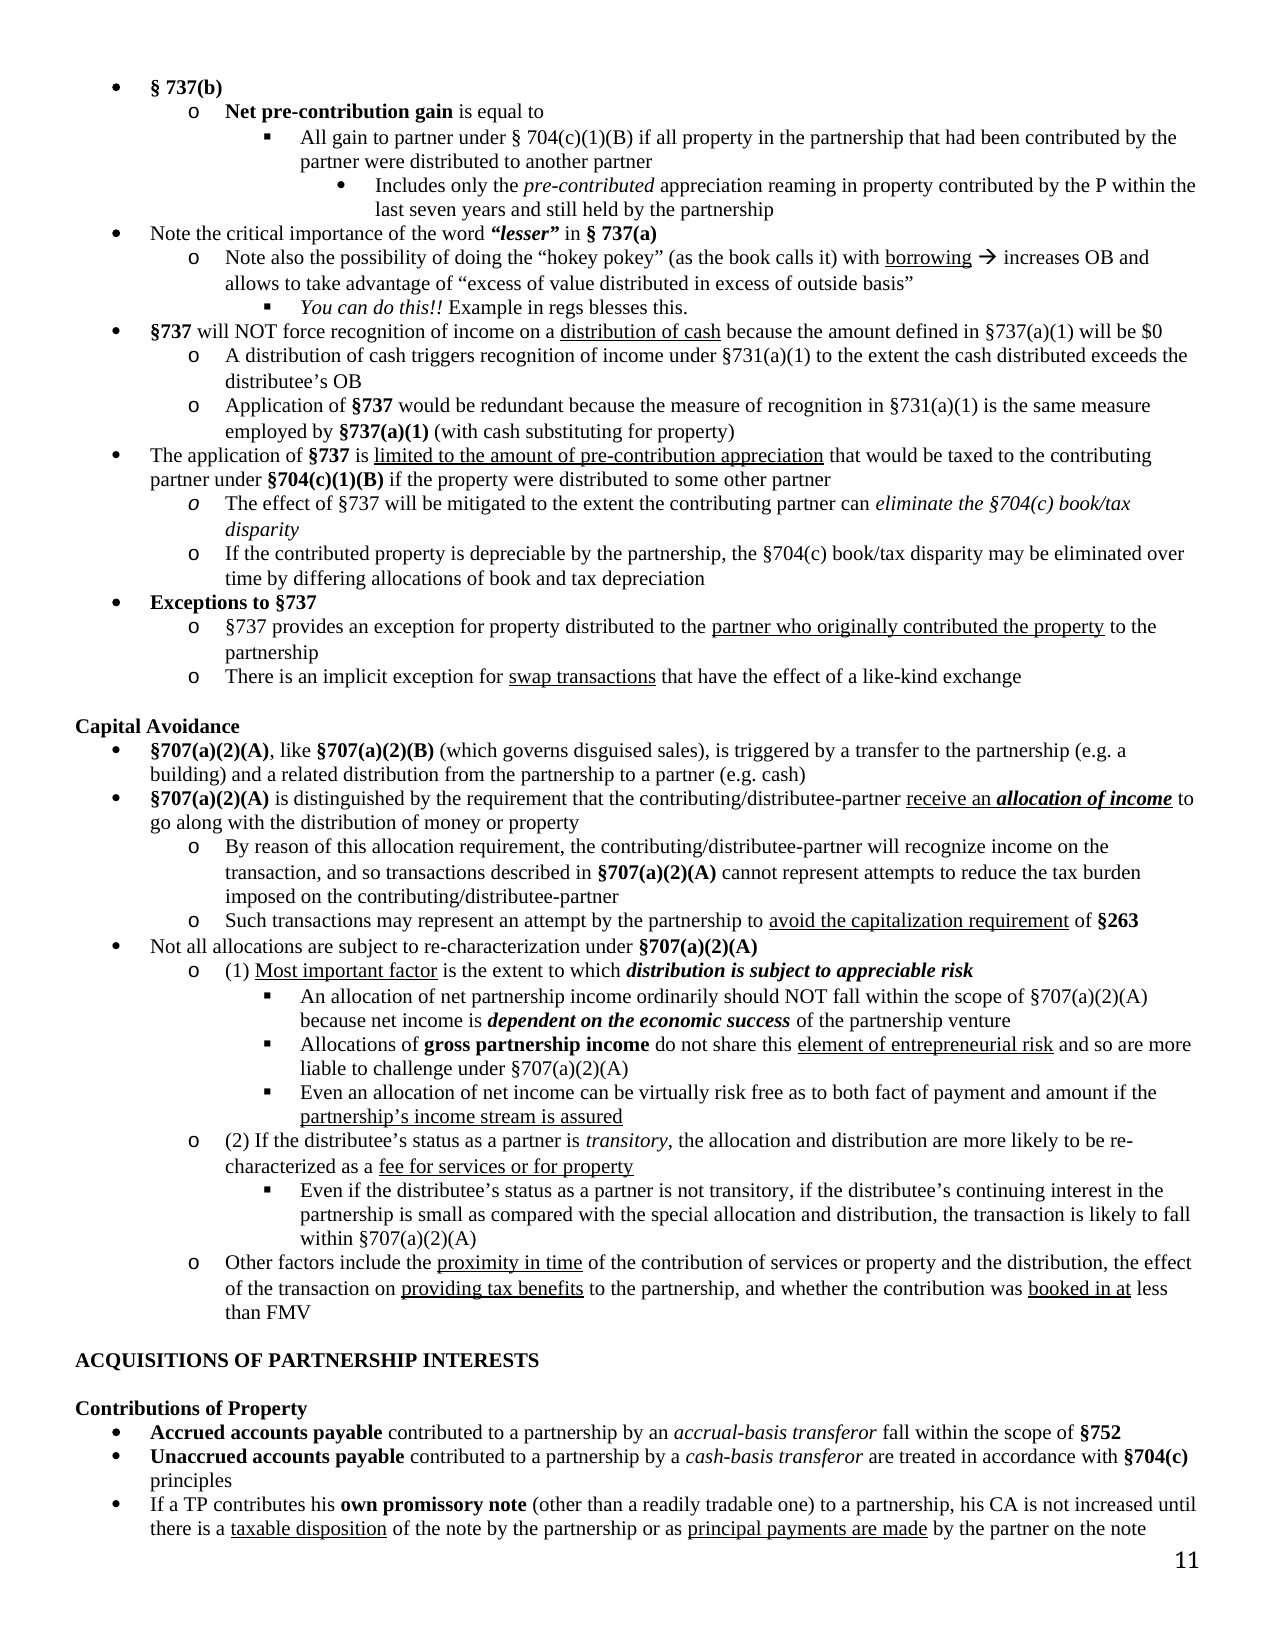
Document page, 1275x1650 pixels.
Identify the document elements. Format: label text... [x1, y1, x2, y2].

list A distribution of cash triggers recognition of income under §731(a)(1) to the extent the cash distributed exceeds the distributee’s OB [187, 343, 1200, 393]
list Note also the possibility of doing the “hokey pokey” (as the book calls it) with borrowing increases OB and allows to take advantage of “excess of value distributed in excess of outside basis” [187, 245, 1200, 295]
list §707(a)(2)(A), like §707(a)(2)(B) (which governs disguised sales), is triggered by a transfer to the partnership (e.g. a building) and a related distribution from the partnership to a partner (e.g. cash) [112, 738, 1200, 786]
list Unaccrued accounts payable contributed to a partnership by a cash-basis transferor are treated in accordance with §704(c) principles [112, 1444, 1200, 1492]
text Capital Avoidance [75, 714, 1200, 738]
list Allocations of gross partnership income do not share this element of entrepreneurial risk and so are more liable to challenge under §707(a)(2)(A) [262, 1032, 1200, 1080]
list The application of §737 is limited to the amount of pre-contribution appreciation that would be taxed to the contributing partner under §704(c)(1)(B) if the property were distributed to some other partner [112, 443, 1200, 491]
list If a TP contributes his own promissory note (other than a readily tradable one) to a partnership, his CA is not increased until there is a taxable disposition of the note by the partnership or as principal payments are made by the partner on the note [112, 1492, 1200, 1540]
list Even an allocation of net income can be virtually risk free as to both fact of payment and amount if the partnership’s income stream is assured [262, 1080, 1200, 1128]
list Exceptions to §737 [112, 590, 1200, 614]
list You can do this!! Example in regs blesses this. [262, 295, 1200, 319]
list §737 provides an exception for property distributed to the partner who originally contributed the property to the partnership [187, 614, 1200, 664]
text ACQUISITIONS OF PARTNERSHIP INTERESTS [75, 1348, 1200, 1372]
list §737 will NOT force recognition of income on a distribution of cash because the amount defined in §737(a)(1) will be $0 [112, 319, 1200, 343]
list Application of §737 would be redundant because the measure of recognition in §731(a)(1) is the same measure employed by §737(a)(1) (with cash substituting for property) [187, 393, 1200, 443]
list Such transactions may represent an attempt by the partnership to avoid the capitalization requirement of §263 [187, 908, 1200, 934]
list Other factors include the proximity in time of the contribution of services or property and the distribution, the effect of the transaction on providing tax benefits to the partnership, and whether the contribution was booked in at less than FMV [187, 1250, 1200, 1324]
list If the contributed property is depreciable by the partnership, the §704(c) book/tax disparity may be eliminated over time by differing allocations of book and tax depreciation [187, 541, 1200, 590]
list By reason of this allocation requirement, the contributing/distributee-partner will recognize income on the transaction, and so transactions described in §707(a)(2)(A) cannot represent attempts to reduce the tax burden imposed on the contributing/distributee-partner [187, 834, 1200, 908]
list § 737(b) [112, 75, 1200, 99]
text Contributions of Property [75, 1396, 1200, 1420]
list §707(a)(2)(A) is distinguished by the requirement that the contributing/distributee-partner receive an allocation of income to go along with the distribution of money or property [112, 786, 1200, 834]
list Not all allocations are subject to re-characterization under §707(a)(2)(A) [112, 934, 1200, 958]
list Accrued accounts payable contributed to a partnership by an accrual-basis transferor fall within the scope of §752 [112, 1420, 1200, 1444]
list Includes only the pre-contributed appreciation reaming in property contributed by the P within the last seven years and still held by the partnership [337, 173, 1200, 221]
list An allocation of net partnership income ordinarily should NOT fall within the scope of §707(a)(2)(A) because net income is dependent on the economic success of the partnership venture [262, 984, 1200, 1032]
list Even if the distributee’s status as a partner is not transitory, if the distributee’s continuing interest in the partnership is small as compared with the special allocation and distribution, the transaction is likely to fall within §707(a)(2)(A) [262, 1178, 1200, 1250]
list The effect of §737 will be mitigated to the extent the contributing partner can eliminate the §704(c) book/tax disparity [187, 491, 1200, 541]
list Note the critical importance of the word “lesser” in § 737(a) [112, 221, 1200, 245]
list (1) Most important factor is the extent to which distribution is subject to appreciable risk [187, 958, 1200, 984]
list (2) If the distributee’s status as a partner is transitory, the allocation and distribution are more likely to be re-characterized as a fee for services or for property [187, 1128, 1200, 1178]
list Net pre-contribution gain is equal to [187, 99, 1200, 125]
list All gain to partner under § 704(c)(1)(B) if all property in the partnership that had been contributed by the partner were distributed to another partner [262, 125, 1200, 173]
list There is an implicit exception for swap transactions that have the effect of a like-kind exchange [187, 664, 1200, 690]
